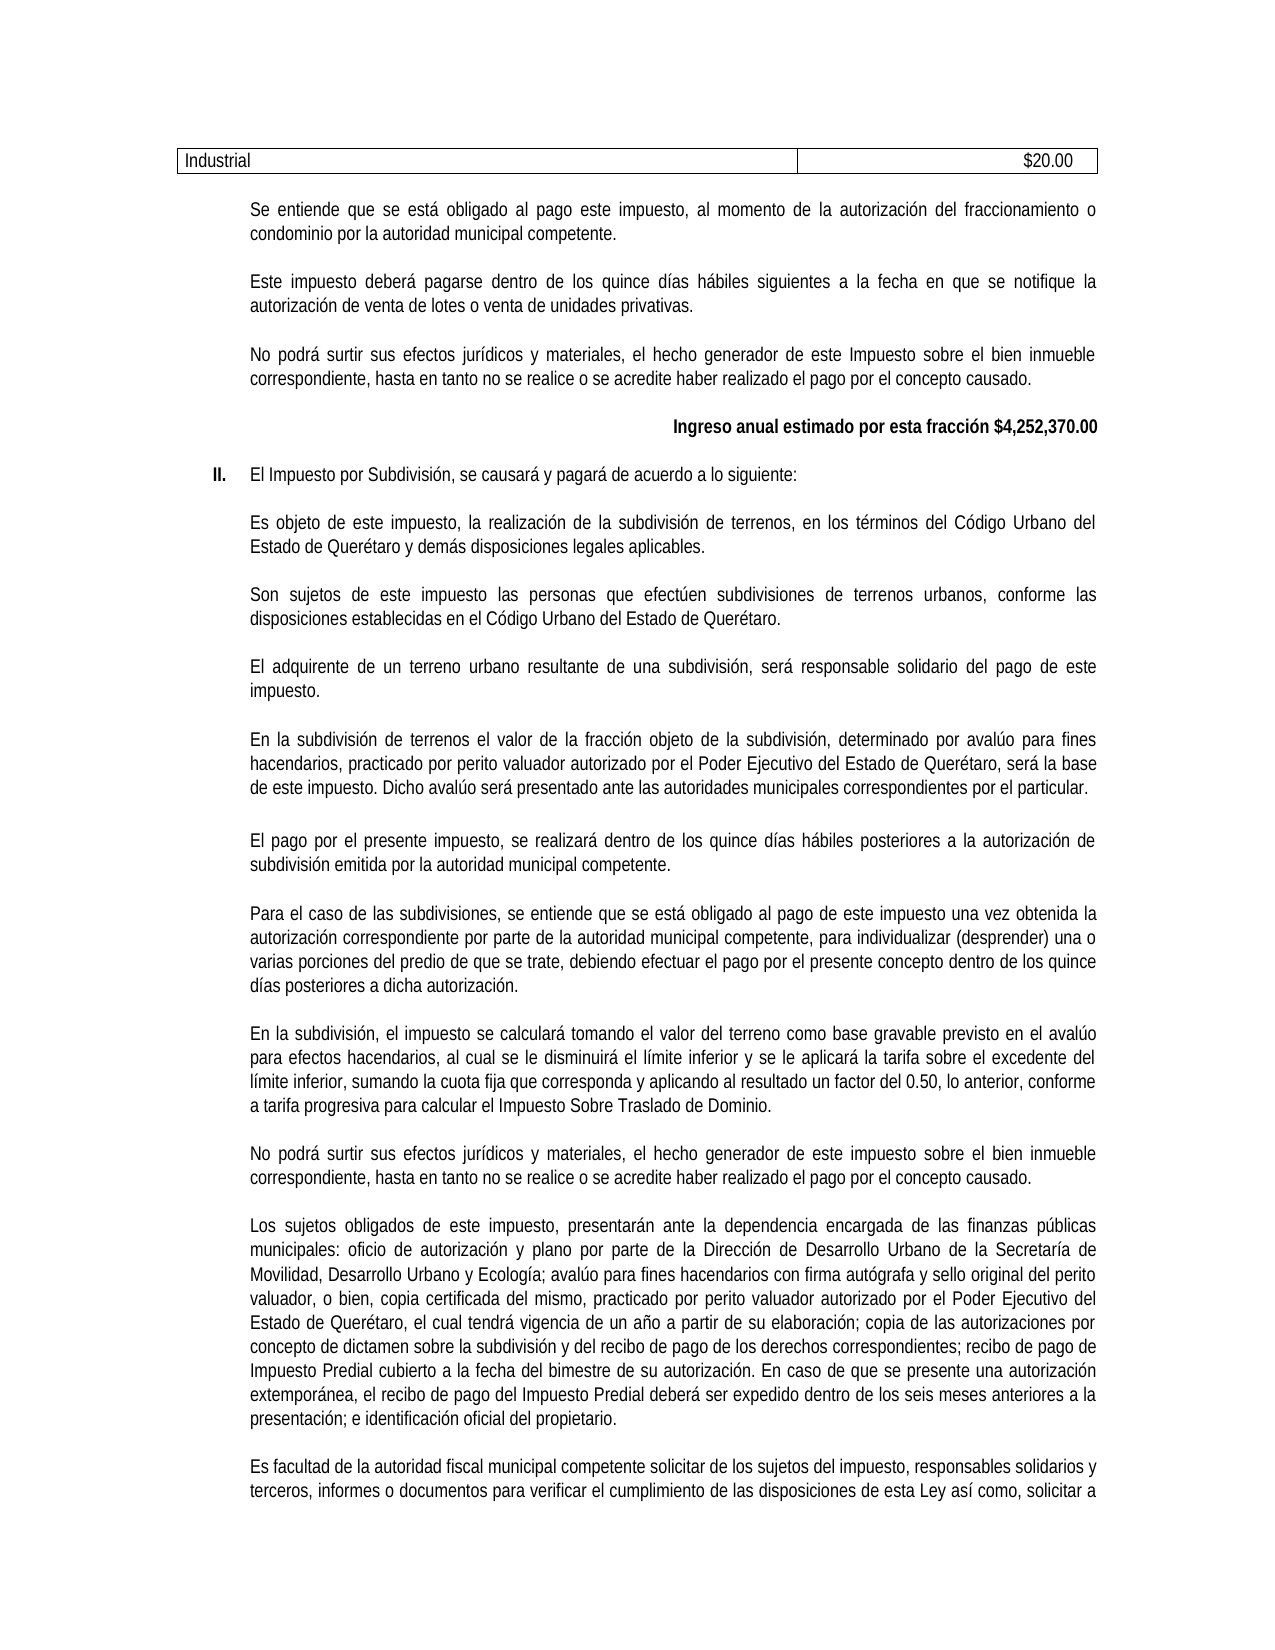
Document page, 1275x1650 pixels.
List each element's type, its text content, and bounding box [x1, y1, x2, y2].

text Los sujetos obligados de este impuesto, presentarán ante la dependencia encargada de las finanzas públicas municipales: oficio de autorización y plano por parte de la Dirección de Desarrollo Urbano de la Secretaría de Movilidad, Desarrollo Urbano y Ecología; avalúo para fines hacendarios con firma autógrafa y sello original del perito valuador, o bien, copia certificada del mismo, practicado por perito valuador autorizado por el Poder Ejecutivo del Estado de Querétaro, el cual tendrá vigencia de un año a partir de su elaboración; copia de las autorizaciones por concepto de dictamen sobre la subdivisión y del recibo de pago de los derechos correspondientes; recibo de pago de Impuesto Predial cubierto a la fecha del bimestre de su autorización. En caso de que se presente una autorización extemporánea, el recibo de pago del Impuesto Predial deberá ser expedido dentro de los seis meses anteriores a la presentación; e identificación oficial del propietario. [250, 1214, 1098, 1429]
text Este impuesto deberá pagarse dentro de los quince días hábiles siguientes a la fecha en que se notifique la autorización de venta de lotes o venta de unidades privativas. [250, 270, 1098, 317]
text En la subdivisión de terrenos el valor de la fracción objeto de la subdivisión, determinado por avalúo para fines hacendarios, practicado por perito valuador autorizado por el Poder Ejecutivo del Estado de Querétaro, será la base de este impuesto. Dicho avalúo será presentado ante las autoridades municipales correspondientes por el particular. [250, 727, 1098, 798]
text El adquirente de un terreno urbano resultante de una subdivisión, será responsable solidario del pago de este impuesto. [250, 655, 1098, 702]
text Ingreso anual estimado por esta fracción $4,252,370.00 [174, 414, 1098, 437]
text Son sujetos de este impuesto las personas que efectúen subdivisiones de terrenos urbanos, conforme las disposiciones establecidas en el Código Urbano del Estado de Querétaro. [250, 583, 1098, 630]
list El Impuesto por Subdivisión, se causará y pagará de acuerdo a lo siguiente: [213, 463, 1098, 485]
text No podrá surtir sus efectos jurídicos y materiales, el hecho generador de este impuesto sobre el bien inmueble correspondiente, hasta en tanto no se realice o se acredite haber realizado el pago por el concepto causado. [250, 1142, 1098, 1189]
text El pago por el presente impuesto, se realizará dentro de los quince días hábiles posteriores a la autorización de subdivisión emitida por la autoridad municipal competente. [250, 829, 1098, 876]
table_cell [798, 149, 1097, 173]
text No podrá surtir sus efectos jurídicos y materiales, el hecho generador de este Impuesto sobre el bien inmueble correspondiente, hasta en tanto no se realice o se acredite haber realizado el pago por el concepto causado. [250, 342, 1098, 389]
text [250, 1455, 1098, 1502]
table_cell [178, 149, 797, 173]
text Es objeto de este impuesto, la realización de la subdivisión de terrenos, en los términos del Código Urbano del Estado de Querétaro y demás disposiciones legales aplicables. [250, 511, 1098, 558]
text Se entiende que se está obligado al pago este impuesto, al momento de la autorización del fraccionamiento o condominio por la autoridad municipal competente. [250, 198, 1098, 245]
text En la subdivisión, el impuesto se calculará tomando el valor del terreno como base gravable previsto en el avalúo para efectos hacendarios, al cual se le disminuirá el límite inferior y se le aplicará la tarifa sobre el excedente del límite inferior, sumando la cuota fija que corresponda y aplicando al resultado un factor del 0.50, lo anterior, conforme a tarifa progresiva para calcular el Impuesto Sobre Traslado de Dominio. [250, 1022, 1098, 1117]
text Para el caso de las subdivisiones, se entiende que se está obligado al pago de este impuesto una vez obtenida la autorización correspondiente por parte de la autoridad municipal competente, para individualizar (desprender) una o varias porciones del predio de que se trate, debiendo efectuar el pago por el presente concepto dentro de los quince días posteriores a dicha autorización. [250, 901, 1098, 996]
